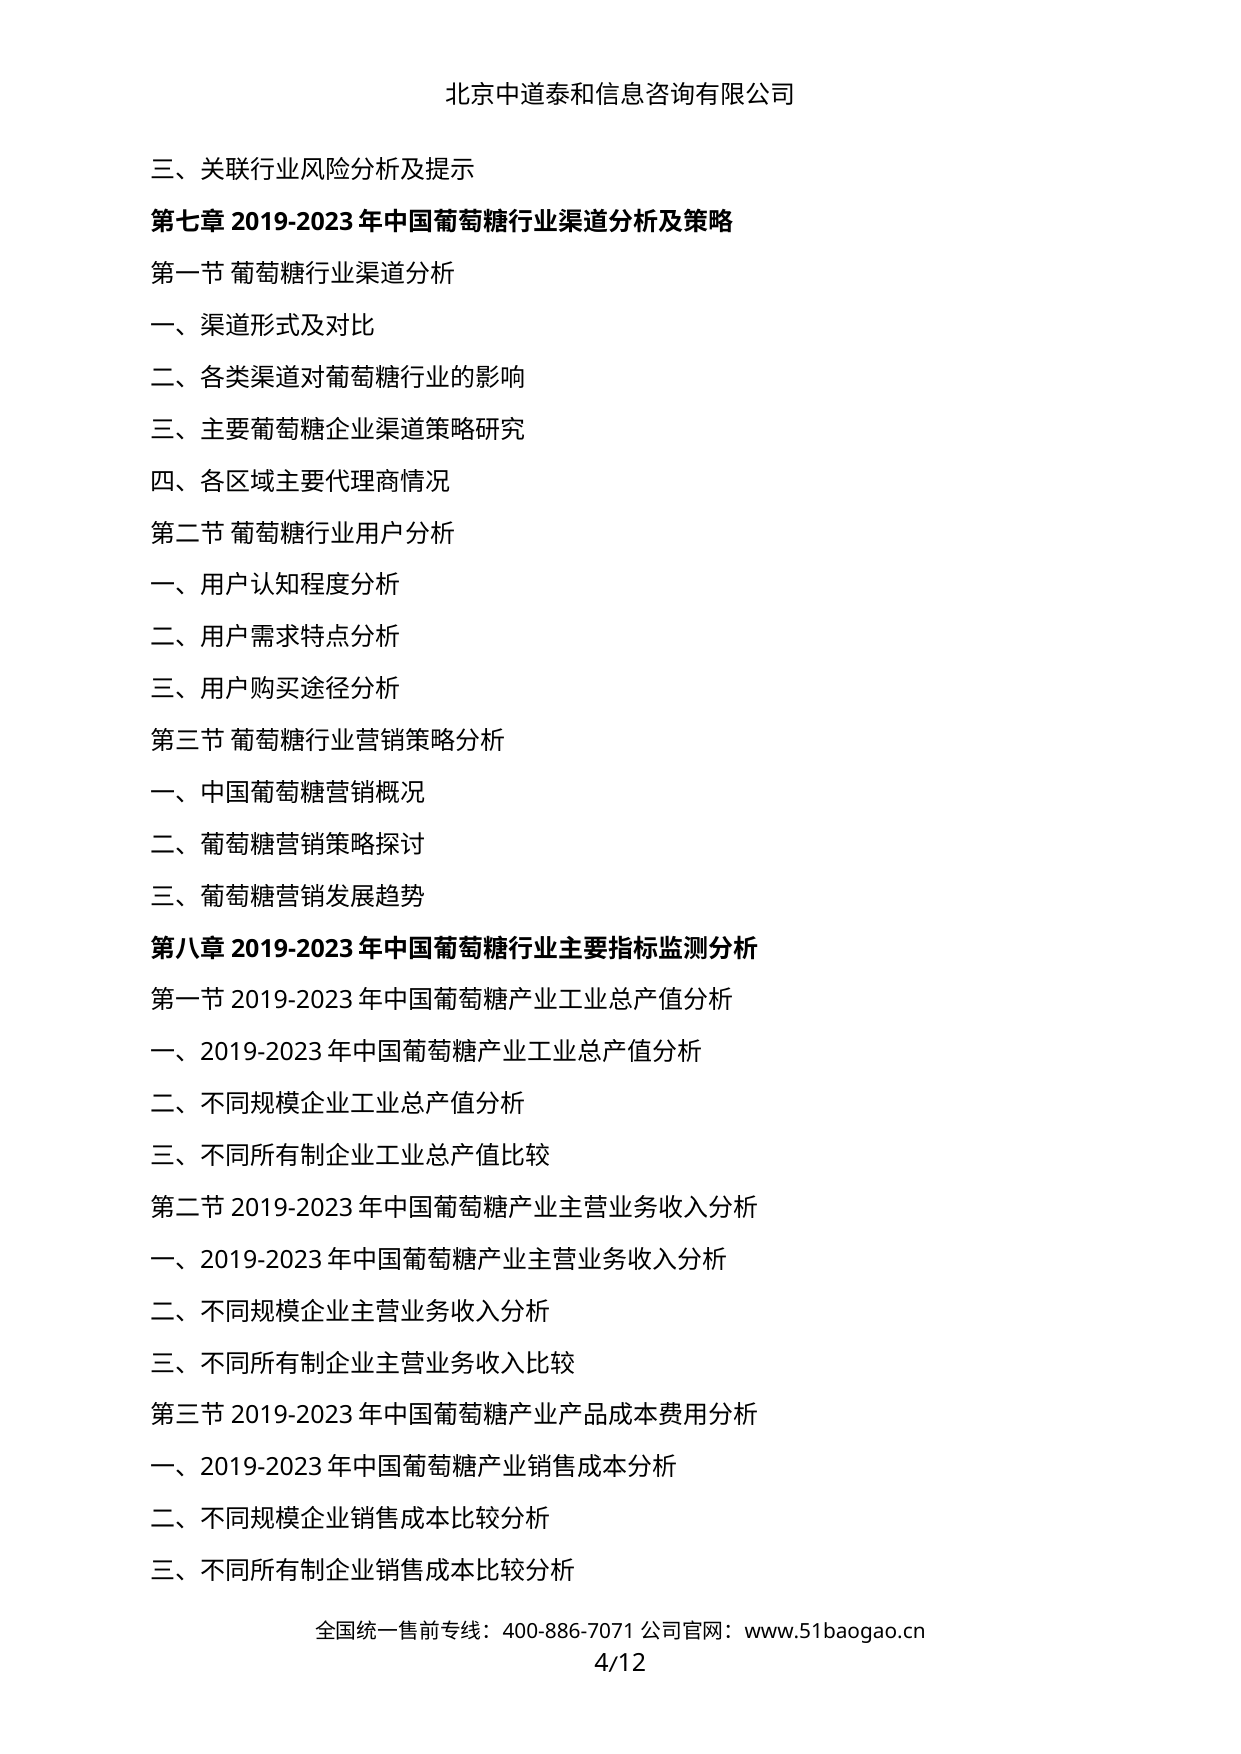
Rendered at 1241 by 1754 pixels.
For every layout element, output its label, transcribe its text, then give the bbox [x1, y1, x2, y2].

text 三、不同所有制企业销售成本比较分析 [150, 1551, 1090, 1587]
text 二、不同规模企业工业总产值分析 [150, 1084, 1090, 1120]
text 二、葡萄糖营销策略探讨 [150, 824, 1090, 861]
text 二、不同规模企业销售成本比较分析 [150, 1499, 1090, 1535]
text 三、用户购买途径分析 [150, 669, 1090, 705]
text 第二节 葡萄糖行业用户分析 [150, 513, 1090, 549]
text 二、各类渠道对葡萄糖行业的影响 [150, 357, 1090, 394]
text 三、关联行业风险分析及提示 [150, 150, 1090, 186]
text 第一节 葡萄糖行业渠道分析 [150, 254, 1090, 290]
text 第七章 2019-2023年中国葡萄糖行业渠道分析及策略 [150, 202, 1090, 238]
text 第三节 葡萄糖行业营销策略分析 [150, 721, 1090, 757]
text 一、2019-2023年中国葡萄糖产业工业总产值分析 [150, 1032, 1090, 1068]
text 第二节 2019-2023年中国葡萄糖产业主营业务收入分析 [150, 1187, 1090, 1224]
text 一、2019-2023年中国葡萄糖产业销售成本分析 [150, 1447, 1090, 1483]
text 三、主要葡萄糖企业渠道策略研究 [150, 409, 1090, 446]
text 一、渠道形式及对比 [150, 306, 1090, 342]
text 第一节 2019-2023年中国葡萄糖产业工业总产值分析 [150, 980, 1090, 1016]
text 二、不同规模企业主营业务收入分析 [150, 1291, 1090, 1327]
text 一、2019-2023年中国葡萄糖产业主营业务收入分析 [150, 1239, 1090, 1276]
text 三、不同所有制企业主营业务收入比较 [150, 1343, 1090, 1379]
text 一、用户认知程度分析 [150, 565, 1090, 601]
text 二、用户需求特点分析 [150, 617, 1090, 653]
text 四、各区域主要代理商情况 [150, 461, 1090, 497]
text 三、葡萄糖营销发展趋势 [150, 876, 1090, 912]
text 三、不同所有制企业工业总产值比较 [150, 1136, 1090, 1172]
text 第八章 2019-2023年中国葡萄糖行业主要指标监测分析 [150, 928, 1090, 964]
text 一、中国葡萄糖营销概况 [150, 772, 1090, 809]
text 第三节 2019-2023年中国葡萄糖产业产品成本费用分析 [150, 1395, 1090, 1431]
